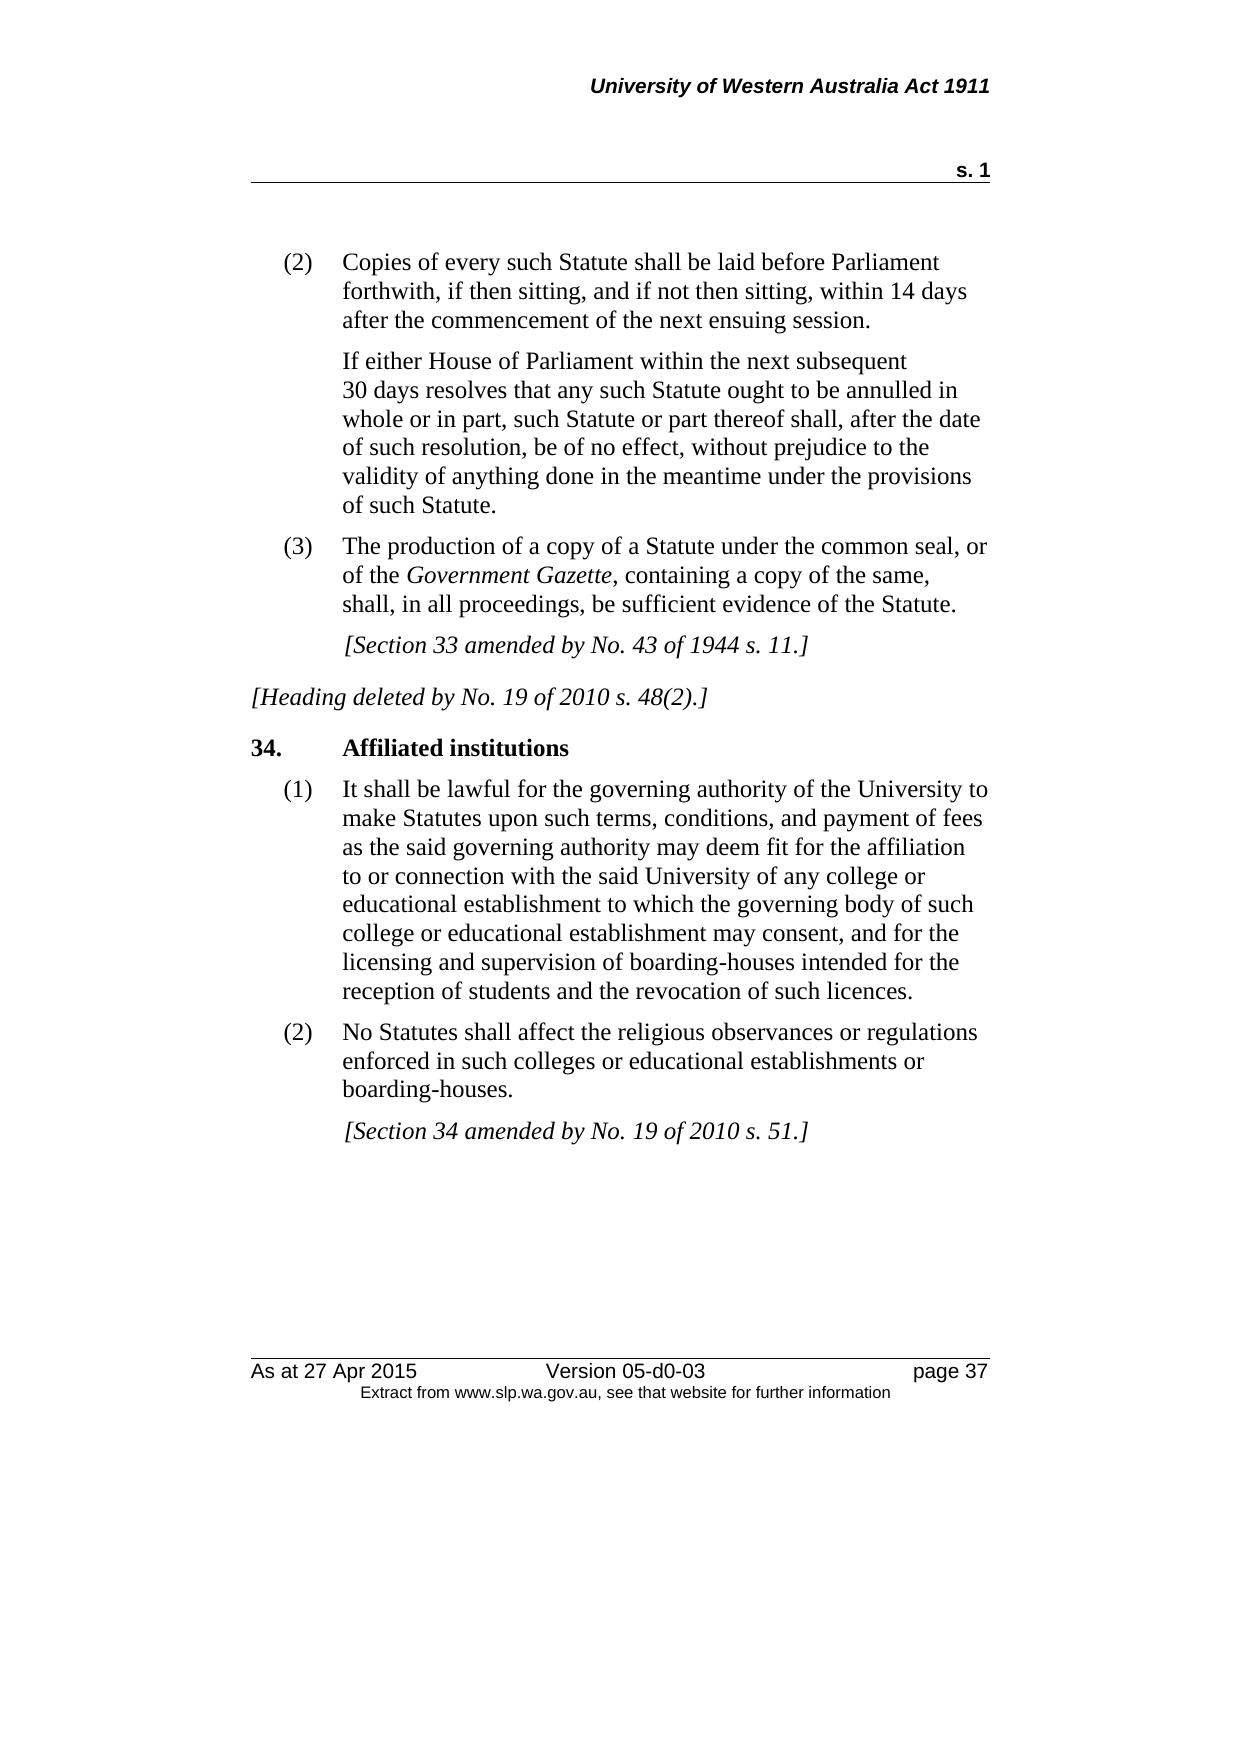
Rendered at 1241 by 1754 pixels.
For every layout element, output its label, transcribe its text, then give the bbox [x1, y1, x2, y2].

text [Section 34 amended by No. 19 of 2010 s. 51.] [251, 1116, 990, 1144]
text (3) The production of a copy of a Statute under the common seal, or of the Government Gazette, containing a copy of the same, shall, in all proceedings, be sufficient evidence of the Statute. [251, 531, 990, 617]
text [Heading deleted by No. 19 of 2010 s. 48(2).] [251, 682, 990, 710]
text (1) It shall be lawful for the governing authority of the University to make Statutes upon such terms, conditions, and payment of fees as the said governing authority may deem fit for the affiliation to or connection with the said University of any college or educational establishment to which the governing body of such college or educational establishment may consent, and for the licensing and supervision of boarding-houses intended for the reception of students and the revocation of such licences. [251, 774, 990, 1004]
text (2) Copies of every such Statute shall be laid before Parliament forthwith, if then sitting, and if not then sitting, within 14 days after the commencement of the next ensuing session. [251, 247, 990, 334]
text [Section 33 amended by No. 43 of 1944 s. 11.] [251, 630, 990, 659]
text If either House of Parliament within the next subsequent 30 days resolves that any such Statute ought to be annulled in whole or in part, such Statute or part thereof shall, after the date of such resolution, be of no effect, without prejudice to the validity of anything done in the meantime under the provisions of such Statute. [251, 346, 990, 519]
subtitle 34. Affiliated institutions [251, 733, 990, 762]
text (2) No Statutes shall affect the religious observances or regulations enforced in such colleges or educational establishments or boarding-houses. [251, 1017, 990, 1103]
